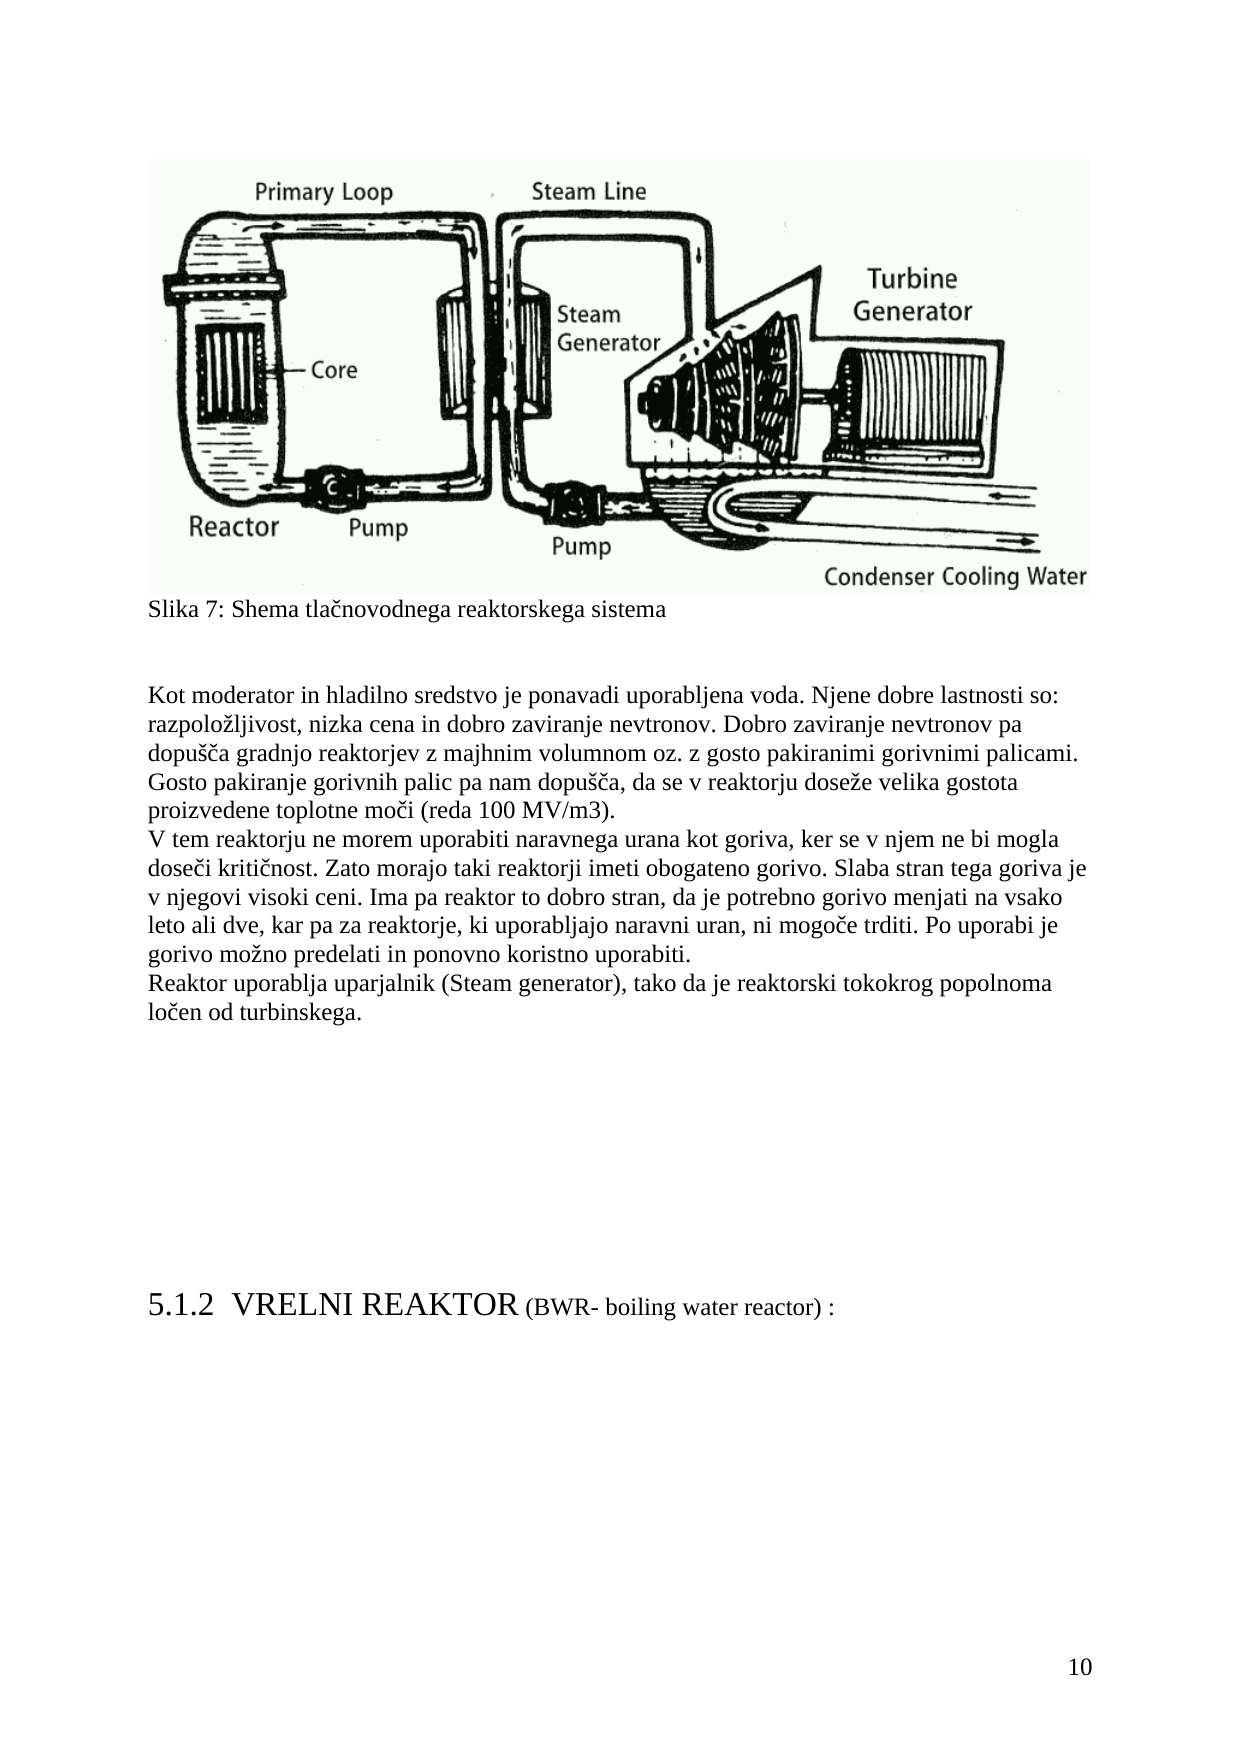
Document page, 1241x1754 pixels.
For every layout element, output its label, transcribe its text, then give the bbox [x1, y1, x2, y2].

text Kot moderator in hladilno sredstvo je ponavadi uporabljena voda. Njene dobre lastnosti so: razpoložljivost, nizka cena in dobro zaviranje nevtronov. Dobro zaviranje nevtronov pa dopušča gradnjo reaktorjev z majhnim volumnom oz. z gosto pakiranimi gorivnimi palicami. Gosto pakiranje gorivnih palic pa nam dopušča, da se v reaktorju doseže velika gostota proizvedene toplotne moči (reda 100 MV/m3). [148, 681, 1093, 824]
text 5.1.2 VRELNI REAKTOR (BWR- boiling water reactor) : [148, 1284, 1093, 1323]
text Slika 7: Shema tlačnovodnega reaktorskega sistema [148, 594, 1093, 623]
text V tem reaktorju ne morem uporabiti naravnega urana kot goriva, ker se v njem ne bi mogla doseči kritičnost. Zato morajo taki reaktorji imeti obogateno gorivo. Slaba stran tega goriva je v njegovi visoki ceni. Ima pa reaktor to dobro stran, da je potrebno gorivo menjati na vsako leto ali dve, kar pa za reaktorje, ki uporabljajo naravni uran, ni mogoče trditi. Po uporabi je gorivo možno predelati in ponovno koristno uporabiti. [148, 824, 1093, 968]
text Reaktor uporablja uparjalnik (Steam generator), tako da je reaktorski tokokrog popolnoma ločen od turbinskega. [148, 968, 1093, 1026]
